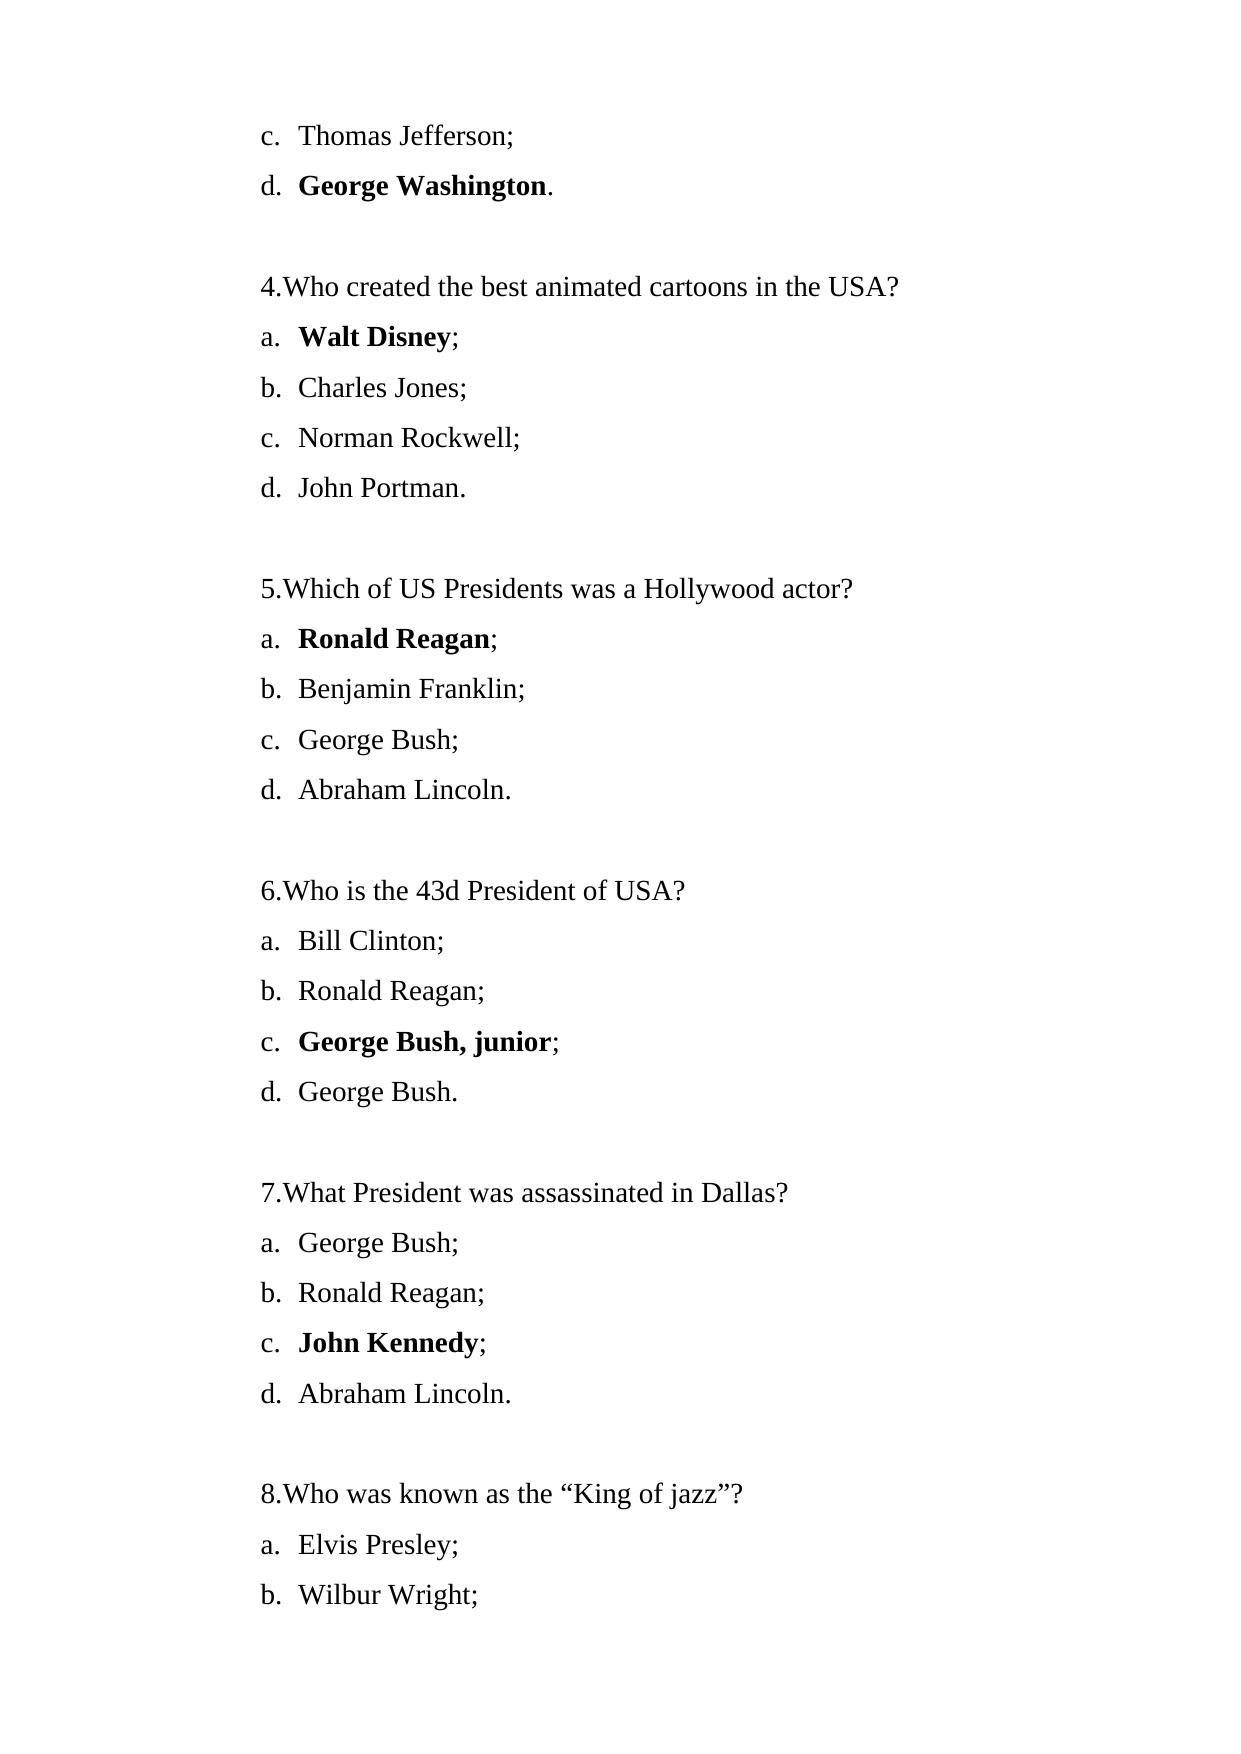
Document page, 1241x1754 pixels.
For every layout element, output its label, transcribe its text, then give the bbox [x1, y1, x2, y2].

list Ronald Reagan; [260, 1275, 1152, 1309]
list Abraham Lincoln. [260, 1376, 1152, 1409]
list George Bush. [260, 1074, 1152, 1108]
list Thomas Jefferson; [260, 118, 1152, 152]
list Wilbur Wright; [260, 1577, 1152, 1611]
list Walt Disney; [260, 319, 1152, 353]
list George Washington. [260, 168, 1152, 202]
list Who created the best animated cartoons in the USA? [260, 269, 1152, 303]
list Elvis Presley; [260, 1527, 1152, 1560]
list What President was assassinated in Dallas? [260, 1175, 1152, 1208]
list Which of US Presidents was a Hollywood actor? [260, 571, 1152, 604]
list Charles Jones; [260, 370, 1152, 403]
list Who was known as the “King of jazz”? [260, 1477, 1152, 1510]
list Who is the 43d President of USA? [260, 873, 1152, 906]
list George Bush; [260, 1225, 1152, 1258]
list Ronald Reagan; [260, 973, 1152, 1007]
list Abraham Lincoln. [260, 772, 1152, 806]
list John Kennedy; [260, 1326, 1152, 1359]
list Norman Rockwell; [260, 420, 1152, 453]
list Ronald Reagan; [260, 621, 1152, 655]
list George Bush; [260, 722, 1152, 755]
list Bill Clinton; [260, 923, 1152, 957]
list George Bush, junior; [260, 1024, 1152, 1057]
list John Portman. [260, 470, 1152, 504]
list Benjamin Franklin; [260, 672, 1152, 705]
